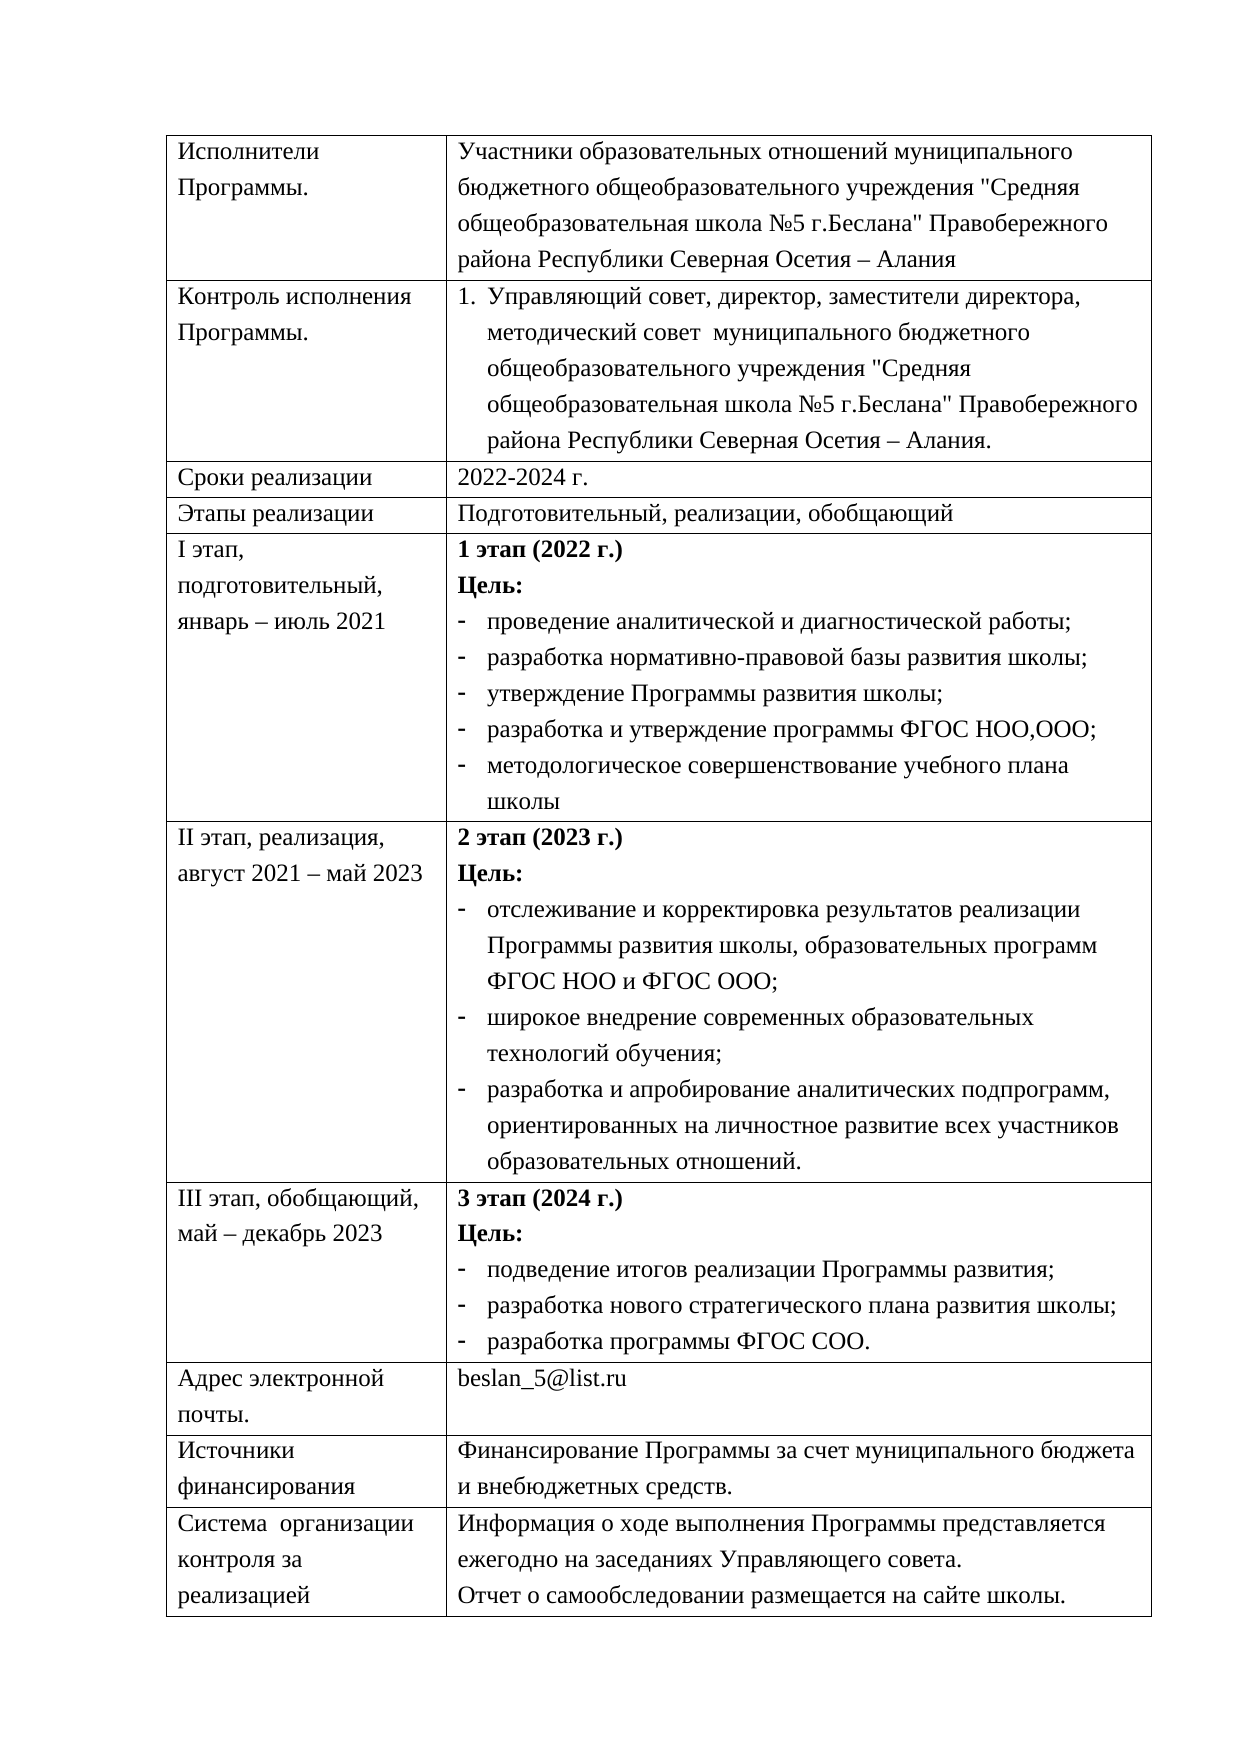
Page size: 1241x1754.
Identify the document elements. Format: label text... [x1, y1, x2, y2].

table_cell Участники образовательных отношений муниципального бюджетного общеобразовательного учреждения "Средняя общеобразовательная школа №5 г.Беслана" Правобережного района Республики Северная Осетия – Алания [447, 136, 1151, 280]
table_cell Управляющий совет, директор, заместители директора, методический совет муниципального бюджетного общеобразовательного учреждения "Средняя общеобразовательная школа №5 г.Беслана" Правобережного района Республики Северная Осетия – Алания. [447, 281, 1151, 461]
table_cell 2 этап (2023 г.) Цель: отслеживание и корректировка результатов реализации Программы развития школы, образовательных программ ФГОС НОО и ФГОС ООО; широкое внедрение современных образовательных технологий обучения; разработка и апробирование аналитических подпрограмм, ориентированных на личностное развитие всех участников образовательных отношений. [447, 822, 1151, 1182]
table_cell I этап, подготовительный, январь – июль 2021 [167, 534, 446, 821]
table_cell Этапы реализации [167, 498, 446, 533]
table_cell beslan_5@list.ru [447, 1363, 1151, 1434]
table_cell 1 этап (2022 г.) Цель: проведение аналитической и диагностической работы; разработка нормативно-правовой базы развития школы; утверждение Программы развития школы; разработка и утверждение программы ФГОС НОО,ООО; методологическое совершенствование учебного плана школы [447, 534, 1151, 821]
table_cell Финансирование Программы за счет муниципального бюджета и внебюджетных средств. [447, 1436, 1151, 1507]
table_cell 3 этап (2024 г.) Цель: подведение итогов реализации Программы развития; разработка нового стратегического плана развития школы; разработка программы ФГОС СОО. [447, 1183, 1151, 1362]
table_cell Адрес электронной почты. [167, 1363, 446, 1434]
table_cell Контроль исполнения Программы. [167, 281, 446, 461]
table_cell III этап, обобщающий, май – декабрь 2023 [167, 1183, 446, 1362]
table_cell Источники финансирования [167, 1436, 446, 1507]
table_cell Сроки реализации [167, 462, 446, 497]
table_cell Подготовительный, реализации, обобщающий [447, 498, 1151, 533]
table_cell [447, 1508, 1151, 1616]
table_cell 2022-2024 г. [447, 462, 1151, 497]
table_cell II этап, реализация, август 2021 – май 2023 [167, 822, 446, 1182]
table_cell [167, 1508, 446, 1616]
table_cell Исполнители Программы. [167, 136, 446, 280]
